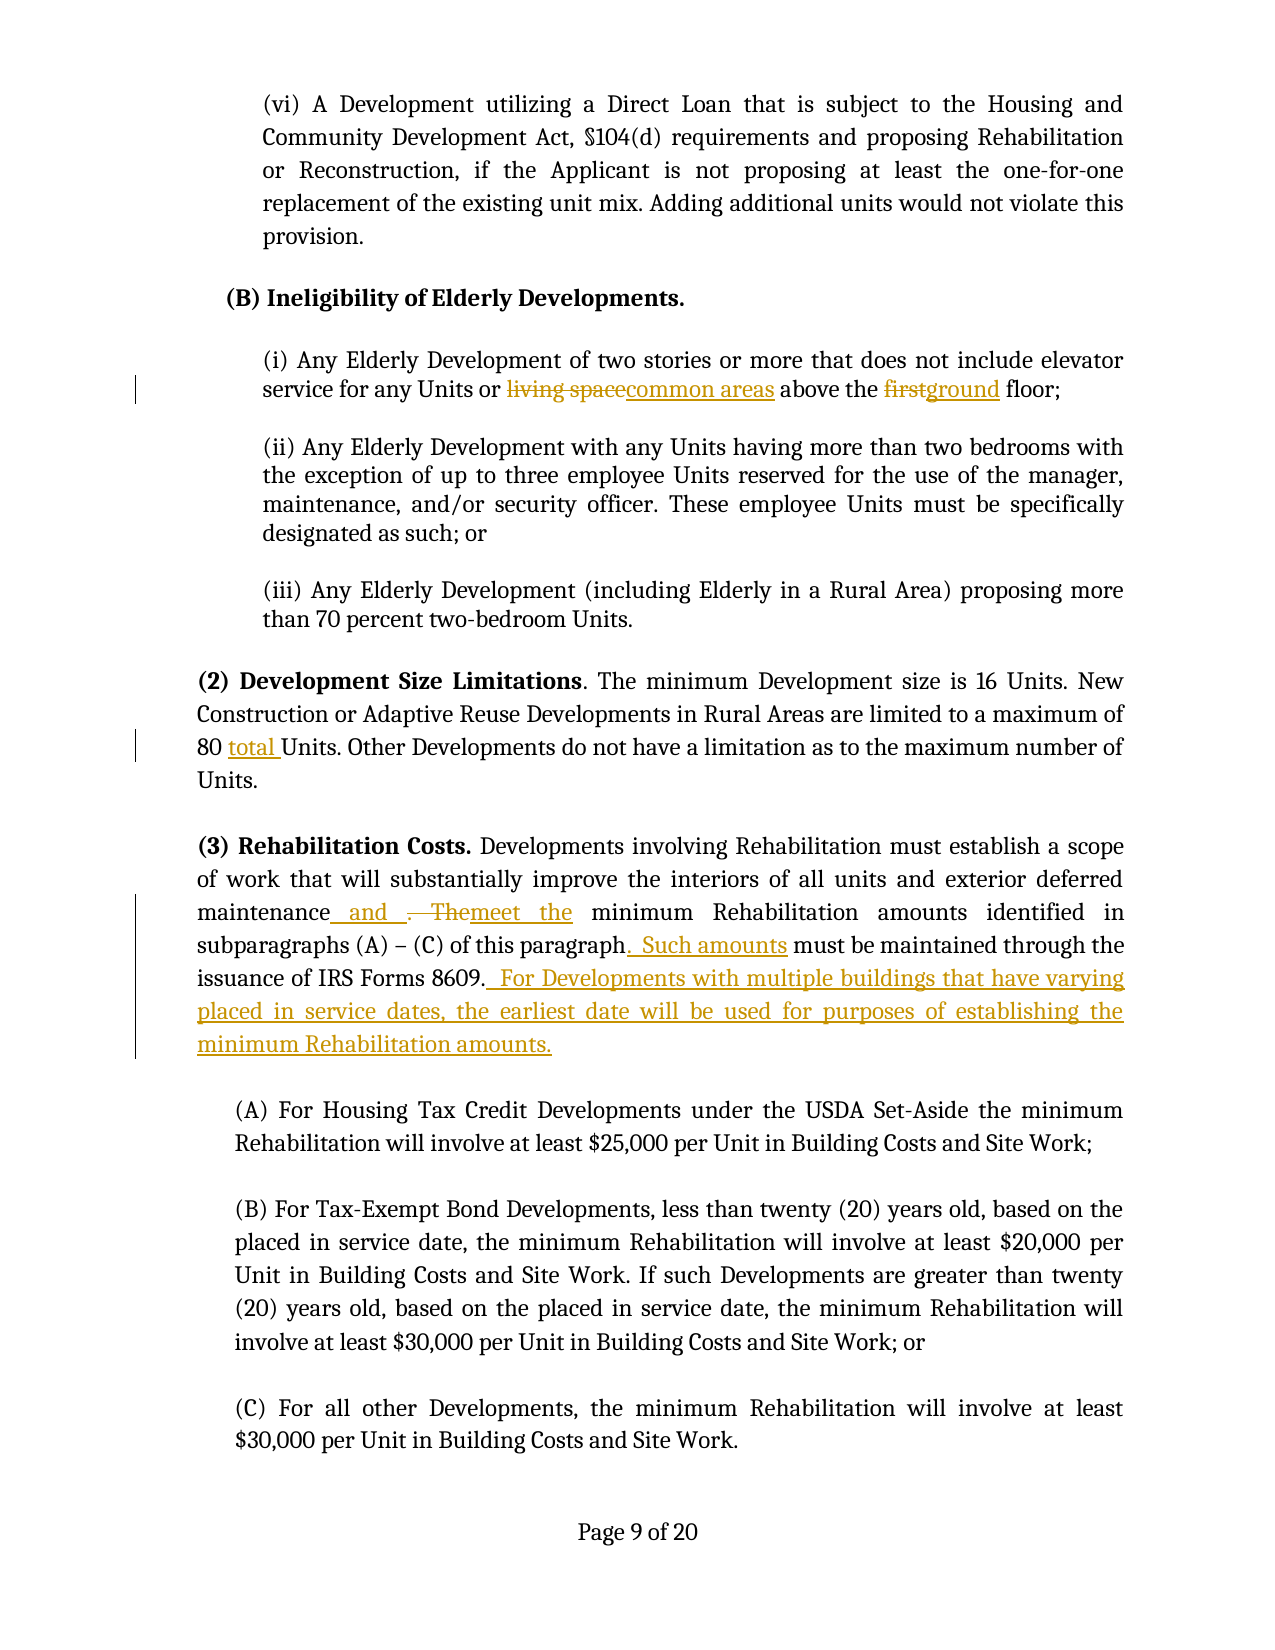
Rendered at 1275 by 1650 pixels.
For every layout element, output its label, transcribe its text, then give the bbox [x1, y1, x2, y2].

text (2) Development Size Limitations. The minimum Development size is 16 Units. New Construction or Adaptive Reuse Developments in Rural Areas are limited to a maximum of 80 Units. Other Developments do not have a limitation as to the maximum number of Units. [197, 667, 1125, 795]
text (iii) Any Elderly Development (including Elderly in a Rural Area) proposing more than 70 percent two-bedroom Units. [262, 576, 1125, 634]
text (i) Any Elderly Development of two stories or more that does not include elevator service for any Units or above the floor; [262, 346, 1125, 404]
text (C) For all other Developments, the minimum Rehabilitation will involve at least $30,000 per Unit in Building Costs and Site Work. [234, 1393, 1125, 1455]
text (ii) Any Elderly Development with any Units having more than two bedrooms with the exception of up to three employee Units reserved for the use of the manager, maintenance, and/or security officer. These employee Units must be specifically designated as such; or [262, 433, 1125, 548]
text (vi) A Development utilizing a Direct Loan that is subject to the Housing and Community Development Act, §104(d) requirements and proposing Rehabilitation or Reconstruction, if the Applicant is not proposing at least the one-for-one replacement of the existing unit mix. Adding additional units would not violate this provision. [262, 90, 1125, 251]
text (A) For Housing Tax Credit Developments under the USDA Set-Aside the minimum Rehabilitation will involve at least $25,000 per Unit in Building Costs and Site Work; [234, 1096, 1125, 1158]
text (3) Rehabilitation Costs. Developments involving Rehabilitation must establish a scope of work that will substantially improve the interiors of all units and exterior deferred maintenance minimum Rehabilitation amounts identified in subparagraphs (A) – (C) of this paragraph must be maintained through the issuance of IRS Forms 8609. [197, 832, 1125, 1059]
text (B) Ineligibility of Elderly Developments. [225, 284, 1125, 313]
text (B) For Tax-Exempt Bond Developments, less than twenty (20) years old, based on the placed in service date, the minimum Rehabilitation will involve at least $20,000 per Unit in Building Costs and Site Work. If such Developments are greater than twenty (20) years old, based on the placed in service date, the minimum Rehabilitation will involve at least $30,000 per Unit in Building Costs and Site Work; or [234, 1195, 1125, 1356]
